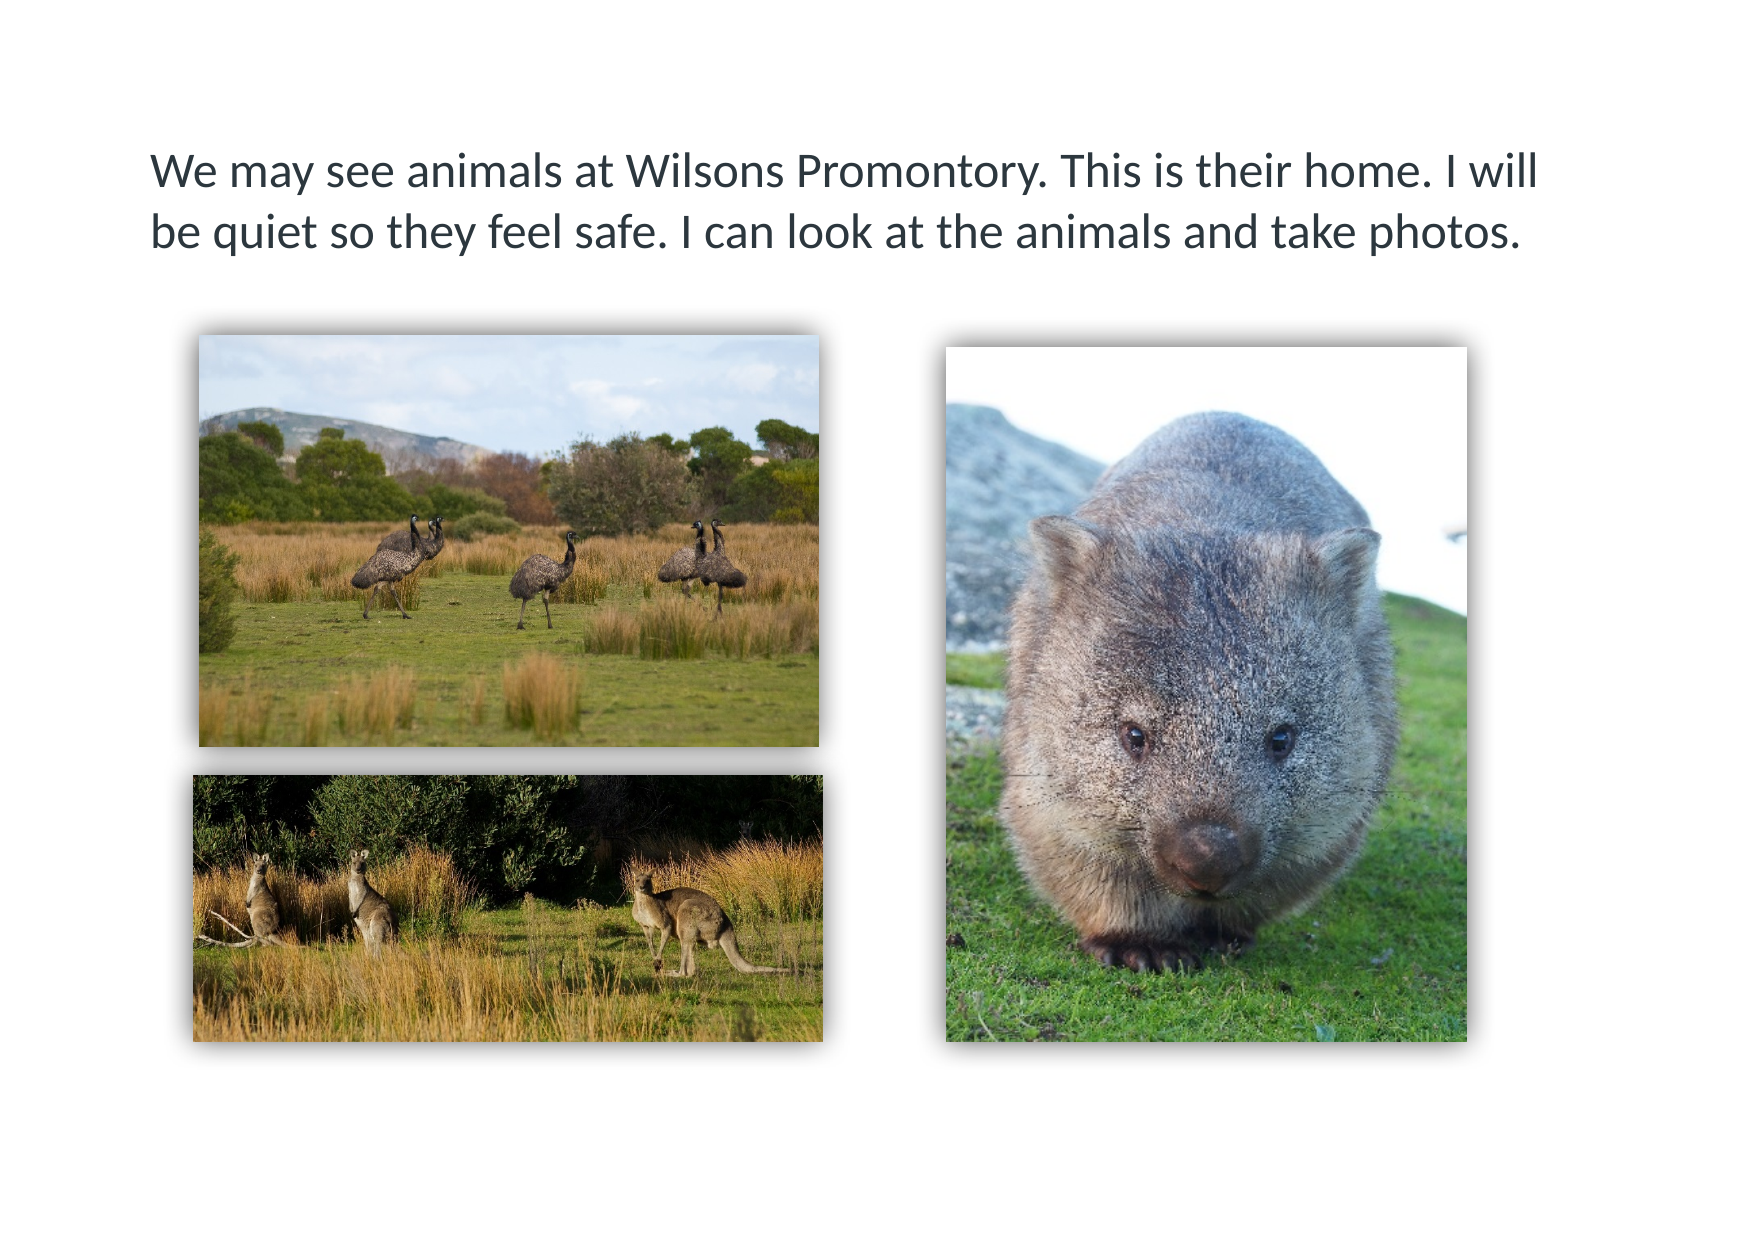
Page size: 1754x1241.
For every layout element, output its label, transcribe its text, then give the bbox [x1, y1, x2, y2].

picture [946, 347, 1467, 1042]
picture [199, 335, 819, 747]
picture [193, 775, 823, 1042]
text We may see animals at Wilsons Promontory. This is their home. I will be quiet so they feel safe. I can look at the animals and take photos. [150, 139, 1577, 261]
